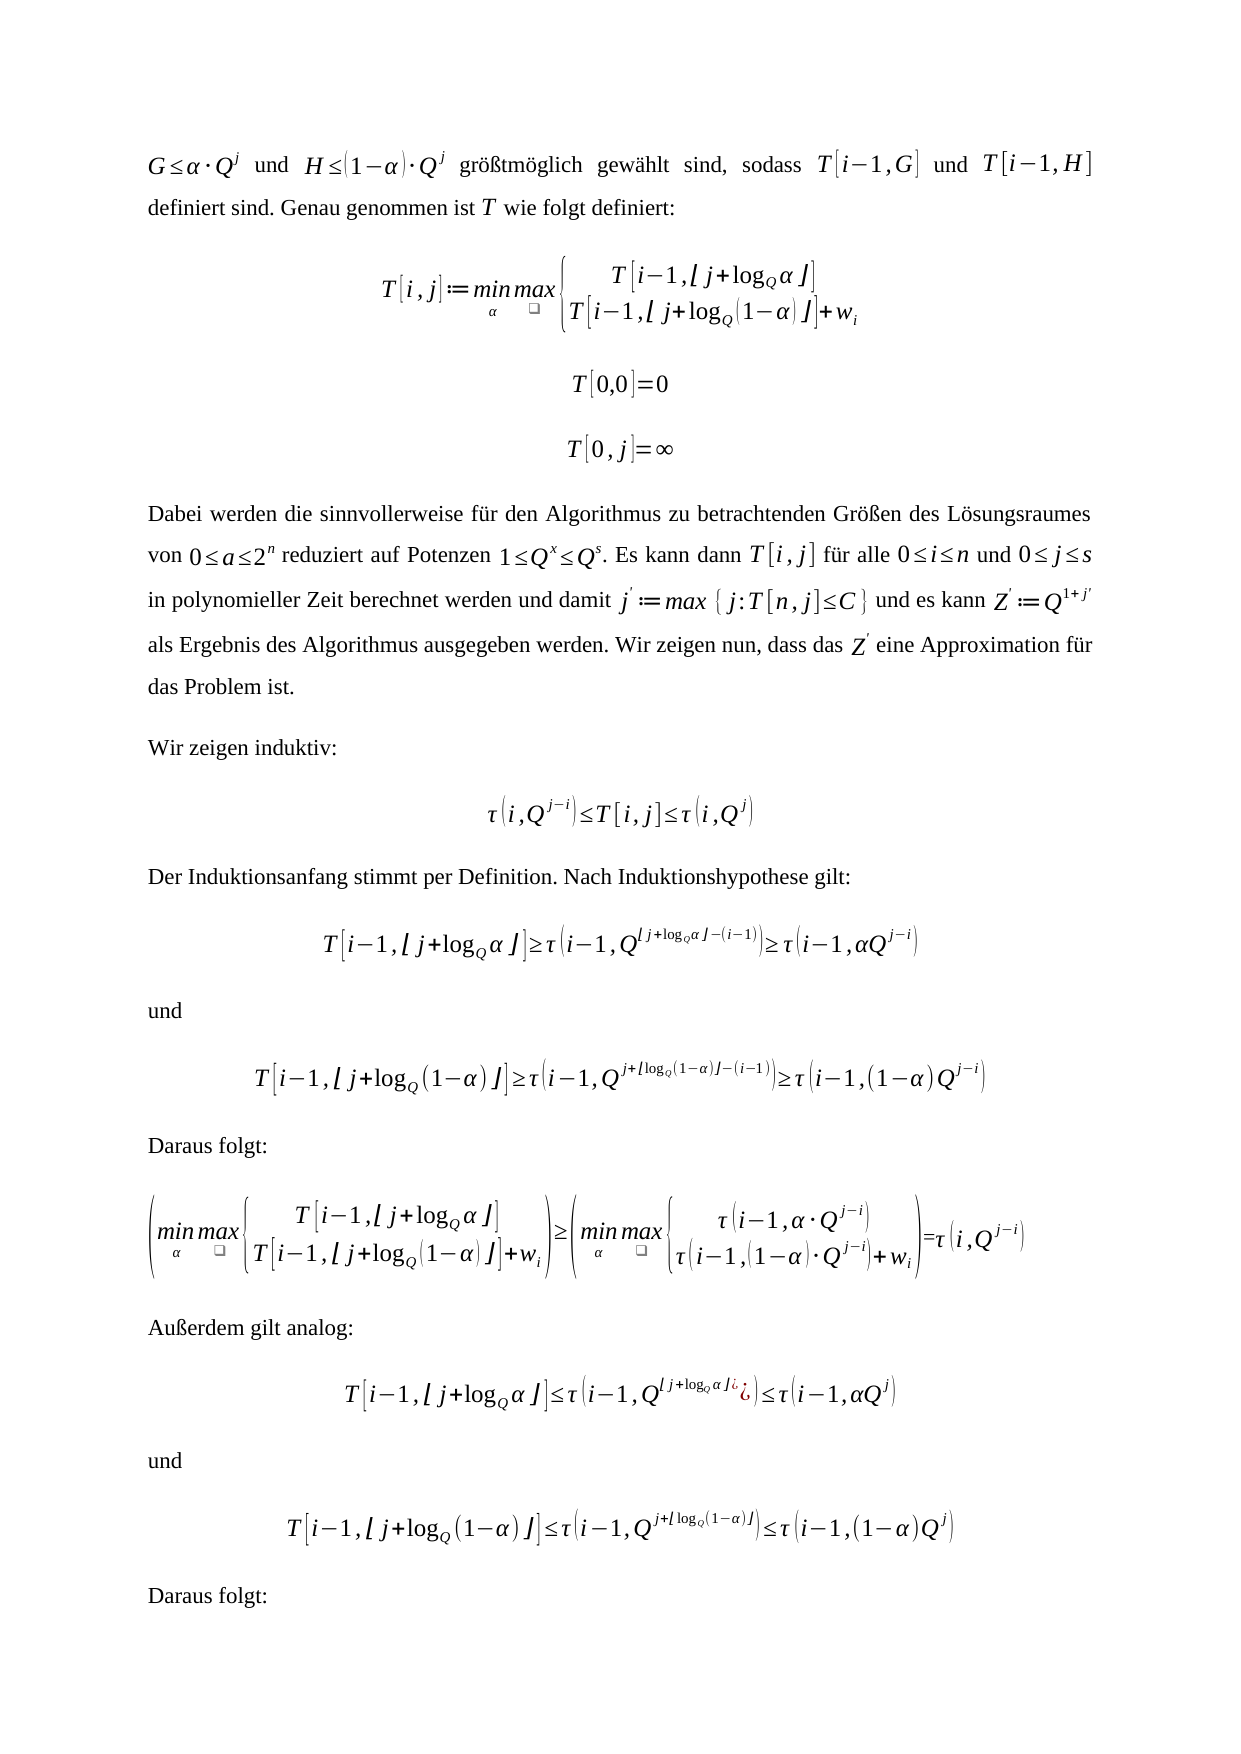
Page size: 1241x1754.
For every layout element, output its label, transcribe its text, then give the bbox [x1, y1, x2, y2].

text und [148, 998, 1093, 1024]
text Außerdem gilt analog: [148, 1314, 1093, 1340]
text Daraus folgt: [148, 1132, 1093, 1158]
text und [148, 1447, 1093, 1474]
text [148, 148, 1093, 221]
text Daraus folgt: [148, 1582, 1093, 1608]
text Der Induktionsanfang stimmt per Definition. Nach Induktionshypothese gilt: [148, 863, 1093, 890]
text Dabei werden die sinnvollerweise für den Algorithmus zu betrachtenden Größen des Lösungsraumes von reduziert auf Potenzen . Es kann dann für alle und in polynomieller Zeit berechnet werden und damit und es kann als Ergebnis des Algorithmus ausgegeben werden. Wir zeigen nun, dass das eine Approximation für das Problem ist. [148, 500, 1093, 700]
text = [148, 1192, 1093, 1280]
text Wir zeigen induktiv: [148, 734, 1093, 760]
